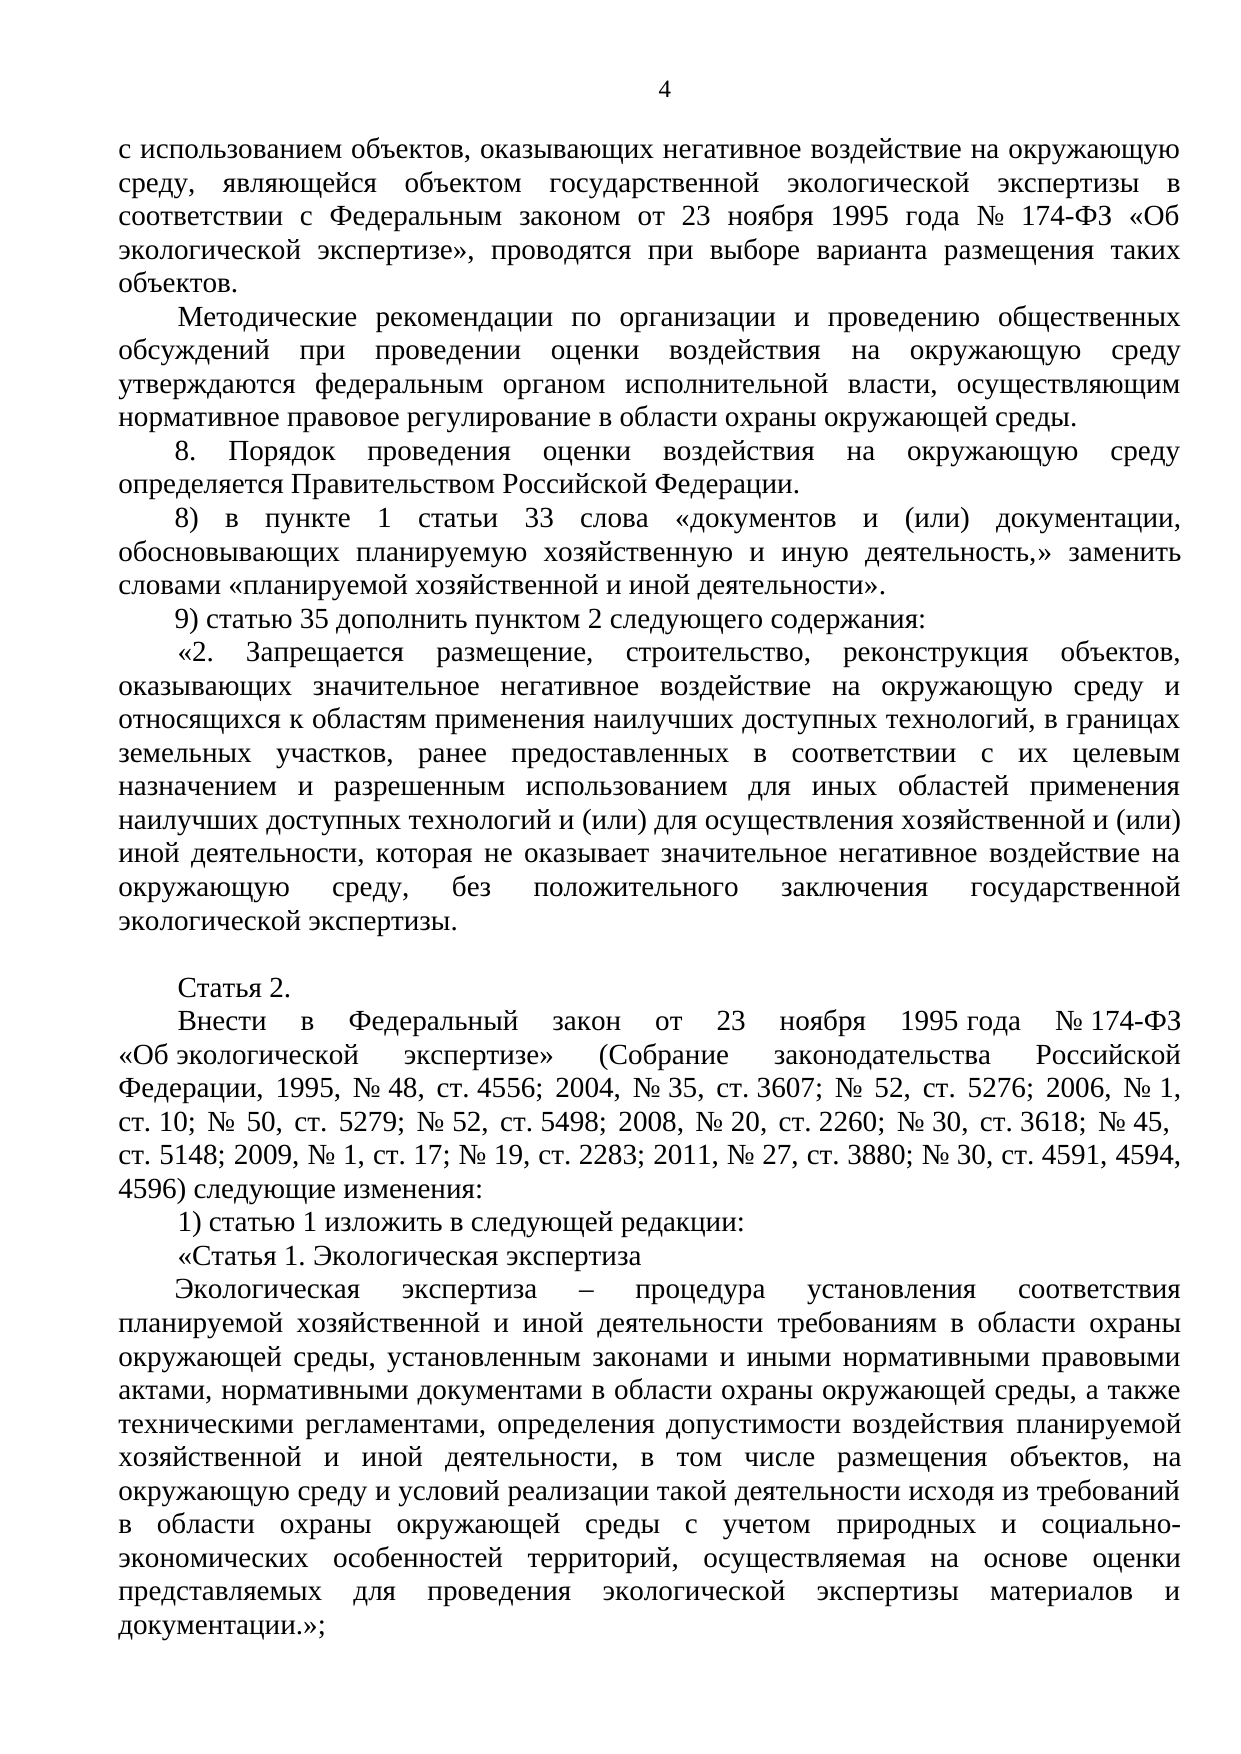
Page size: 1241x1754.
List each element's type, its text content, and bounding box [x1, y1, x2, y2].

text Статья 2. [118, 970, 1181, 1003]
text Экологическая экспертиза – процедура установления соответствия планируемой хозяйственной и иной деятельности требованиям в области охраны окружающей среды, установленным законами и иными нормативными правовыми актами, нормативными документами в области охраны окружающей среды, а также техническими регламентами, определения допустимости воздействия планируемой хозяйственной и иной деятельности, в том числе размещения объектов, на окружающую среду и условий реализации такой деятельности исходя из требований в области охраны окружающей среды с учетом природных и социально-экономических особенностей территорий, осуществляемая на основе оценки представляемых для проведения экологической экспертизы материалов и документации.»; [118, 1272, 1181, 1641]
text «Статья 1. Экологическая экспертиза [118, 1238, 1181, 1272]
text 8. Порядок проведения оценки воздействия на окружающую среду определяется Правительством Российской Федерации. [118, 433, 1181, 500]
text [118, 131, 1181, 299]
text 1) статью 1 изложить в следующей редакции: [118, 1204, 1181, 1238]
text 9) статью 35 дополнить пунктом 2 следующего содержания: [118, 601, 1181, 634]
text «2. Запрещается размещение, строительство, реконструкция объектов, оказывающих значительное негативное воздействие на окружающую среду и относящихся к областям применения наилучших доступных технологий, в границах земельных участков, ранее предоставленных в соответствии с их целевым назначением и разрешенным использованием для иных областей применения наилучших доступных технологий и (или) для осуществления хозяйственной и (или) иной деятельности, которая не оказывает значительное негативное воздействие на окружающую среду, без положительного заключения государственной экологической экспертизы. [118, 634, 1181, 936]
text Внести в Федеральный закон от 23 ноября 1995 года № 174-ФЗ «Об экологической экспертизе» (Собрание законодательства Российской Федерации, 1995, № 48, ст. 4556; 2004, № 35, ст. 3607; № 52, ст. 5276; 2006, № 1, ст. 10; № 50, ст. 5279; № 52, ст. 5498; 2008, № 20, ст. 2260; № 30, ст. 3618; № 45, ст. 5148; 2009, № 1, ст. 17; № 19, ст. 2283; 2011, № 27, ст. 3880; № 30, ст. 4591, 4594, 4596) следующие изменения: [118, 1003, 1181, 1204]
text Методические рекомендации по организации и проведению общественных обсуждений при проведении оценки воздействия на окружающую среду утверждаются федеральным органом исполнительной власти, осуществляющим нормативное правовое регулирование в области охраны окружающей среды. [118, 299, 1181, 433]
text 8) в пункте 1 статьи 33 слова «документов и (или) документации, обосновывающих планируемую хозяйственную и иную деятельность,» заменить словами «планируемой хозяйственной и иной деятельности». [118, 500, 1181, 601]
